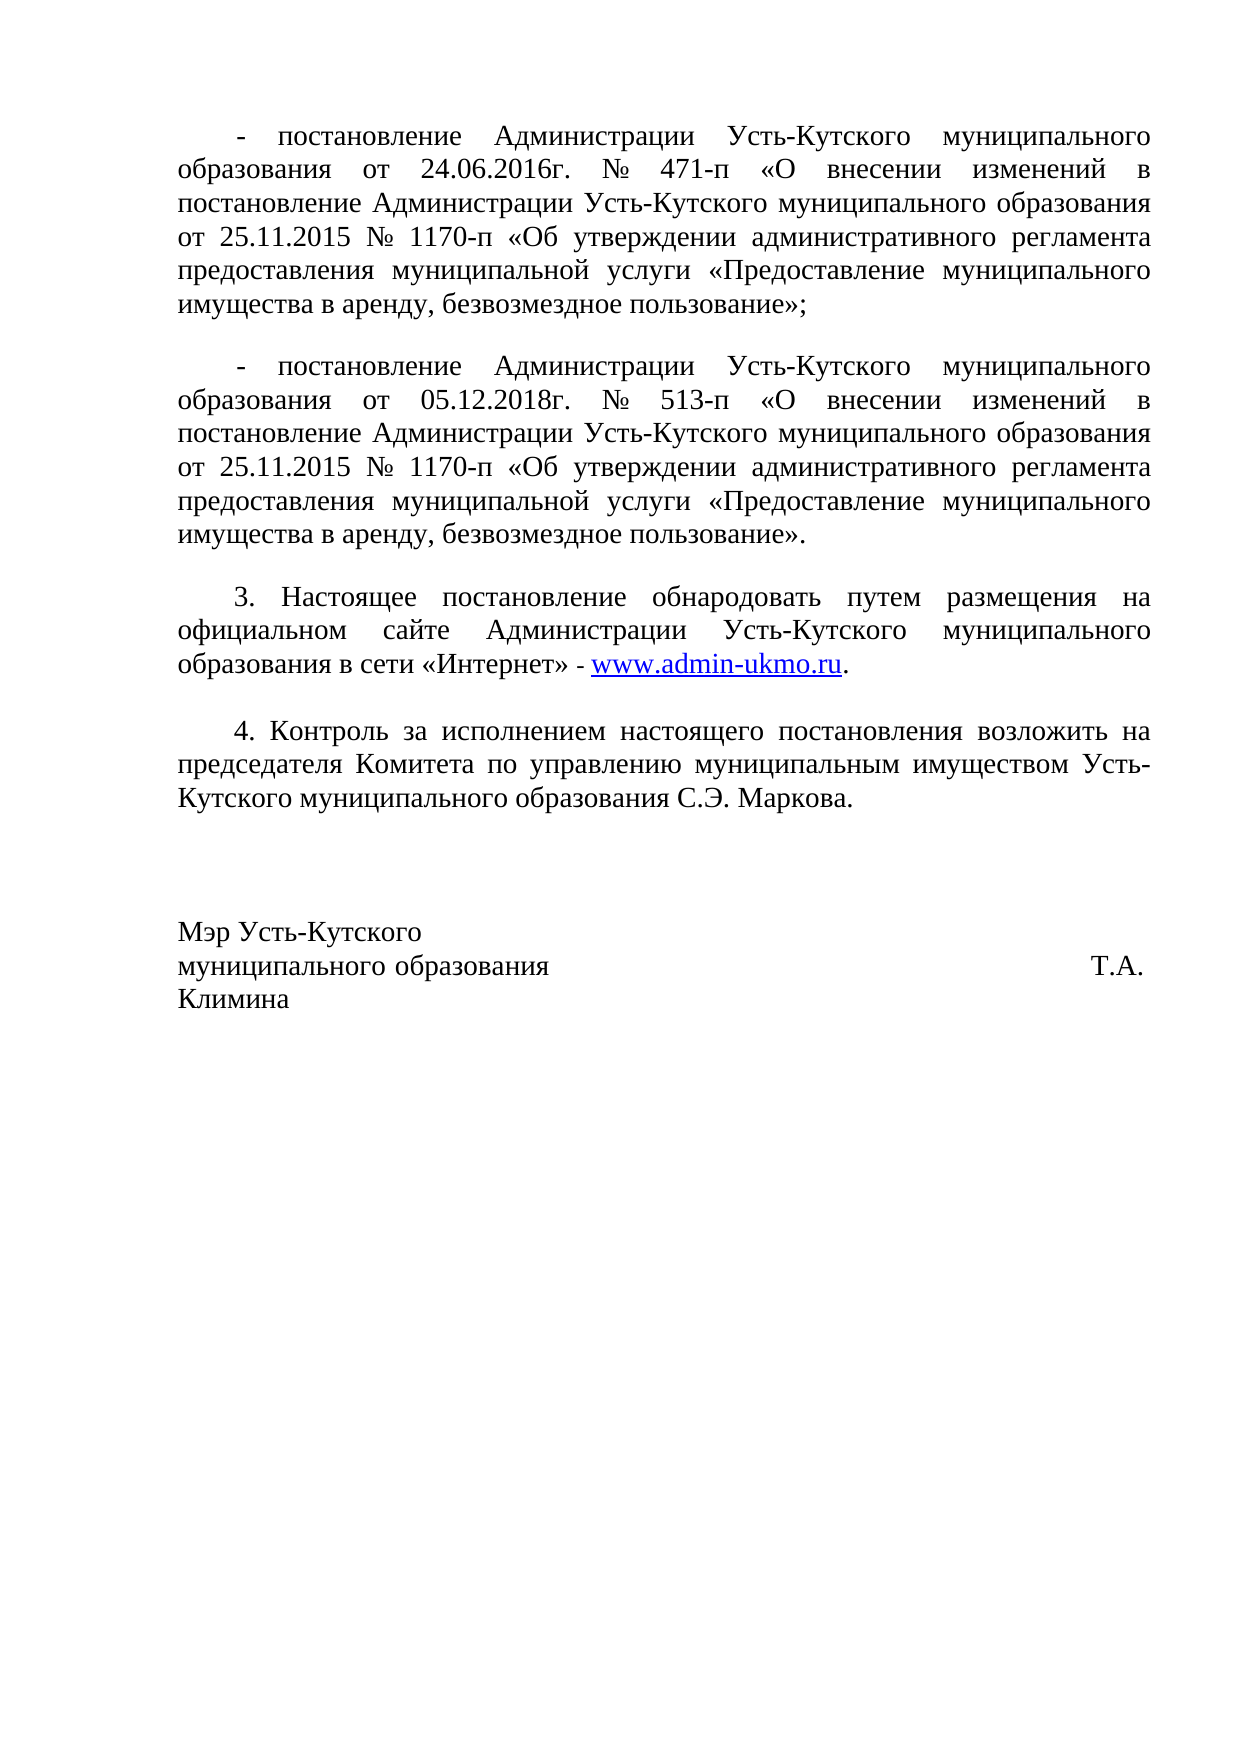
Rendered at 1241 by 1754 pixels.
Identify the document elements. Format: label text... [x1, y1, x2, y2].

text муниципального образования Т.А. Климина [177, 948, 1152, 1015]
text 4. Контроль за исполнением настоящего постановления возложить на председателя Комитета по управлению муниципальным имуществом Усть-Кутского муниципального образования С.Э. Маркова. [177, 713, 1152, 814]
text 3. Настоящее постановление обнародовать путем размещения на официальном сайте Администрации Усть-Кутского муниципального образования в сети «Интернет» - www.admin-ukmo.ru. [177, 579, 1152, 679]
text - постановление Администрации Усть-Кутского муниципального образования от 05.12.2018г. № 513-п «О внесении изменений в постановление Администрации Усть-Кутского муниципального образования от 25.11.2015 № 1170-п «Об утверждении административного регламента предоставления муниципальной услуги «Предоставление муниципального имущества в аренду, безвозмездное пользование». [177, 348, 1152, 550]
text - постановление Администрации Усть-Кутского муниципального образования от 24.06.2016г. № 471-п «О внесении изменений в постановление Администрации Усть-Кутского муниципального образования от 25.11.2015 № 1170-п «Об утверждении административного регламента предоставления муниципальной услуги «Предоставление муниципального имущества в аренду, безвозмездное пользование»; [177, 118, 1152, 319]
text Мэр Усть-Кутского [177, 914, 1152, 948]
